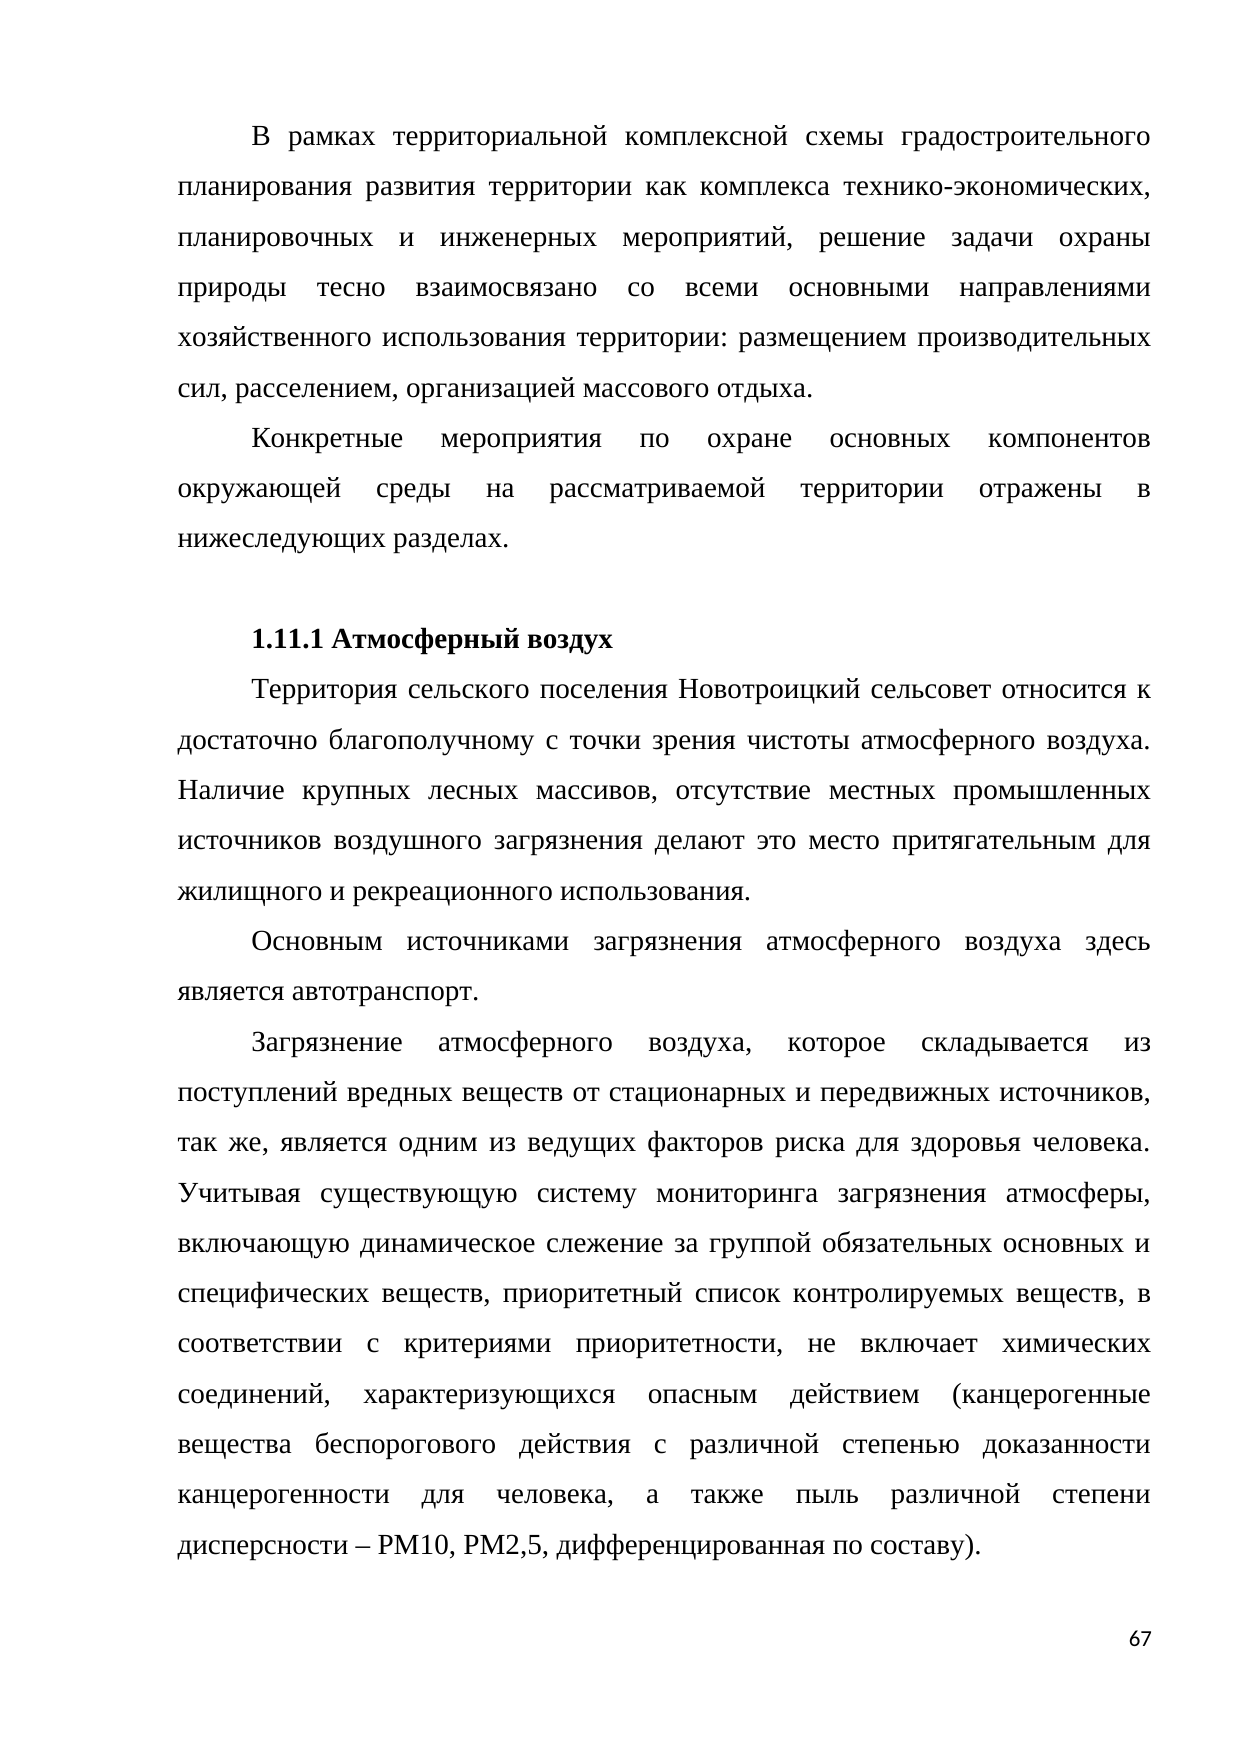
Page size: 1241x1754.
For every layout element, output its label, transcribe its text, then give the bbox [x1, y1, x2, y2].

text В рамках территориальной комплексной схемы градостроительного планирования развития территории как комплекса технико-экономических, планировочных и инженерных мероприятий, решение задачи охраны природы тесно взаимосвязано со всеми основными направлениями хозяйственного использования территории: размещением производительных сил, расселением, организацией массового отдыха. [177, 118, 1152, 403]
text 1.11.1 Атмосферный воздух [177, 621, 1152, 655]
text Конкретные мероприятия по охране основных компонентов окружающей среды на рассматриваемой территории отражены в нижеследующих разделах. [177, 420, 1152, 554]
text Территория сельского поселения Новотроицкий сельсовет относится к достаточно благополучному с точки зрения чистоты атмосферного воздуха. Наличие крупных лесных массивов, отсутствие местных промышленных источников воздушного загрязнения делают это место притягательным для жилищного и рекреационного использования. [177, 672, 1152, 906]
text Основным источниками загрязнения атмосферного воздуха здесь является автотранспорт. [177, 923, 1152, 1007]
text Загрязнение атмосферного воздуха, которое складывается из поступлений вредных веществ от стационарных и передвижных источников, так же, является одним из ведущих факторов риска для здоровья человека. Учитывая существующую систему мониторинга загрязнения атмосферы, включающую динамическое слежение за группой обязательных основных и специфических веществ, приоритетный список контролируемых веществ, в соответствии с критериями приоритетности, не включает химических соединений, характеризующихся опасным действием (канцерогенные вещества беспорогового действия с различной степенью доказанности канцерогенности для человека, а также пыль различной степени дисперсности – PM10, PM2,5, дифференцированная по составу). [177, 1024, 1152, 1560]
